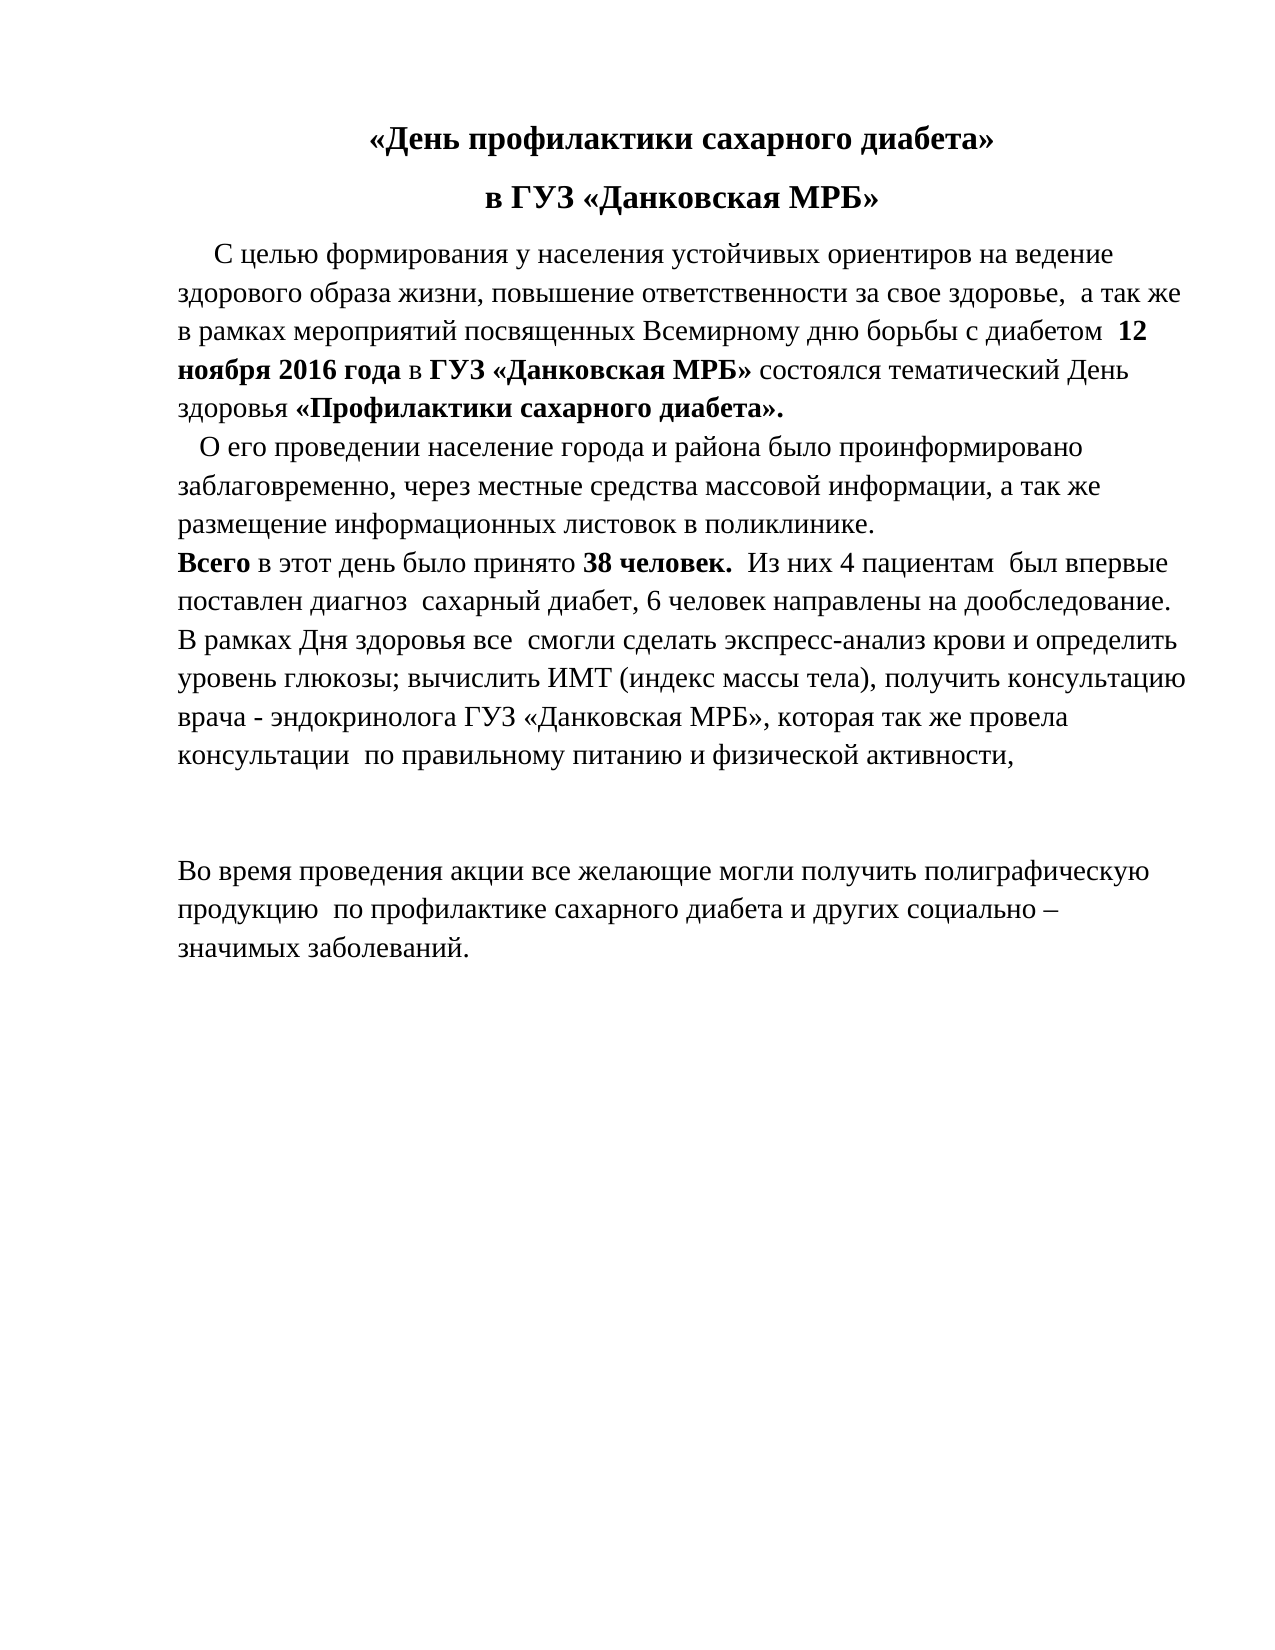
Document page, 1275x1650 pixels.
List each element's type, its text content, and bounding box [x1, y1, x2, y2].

text в ГУЗ «Данковская МРБ» [177, 177, 1186, 216]
text Во время проведения акции все желающие могли получить полиграфическую продукцию по профилактике сахарного диабета и других социально – значимых заболеваний. [177, 853, 1186, 964]
text В рамках Дня здоровья все смогли сделать экспресс-анализ крови и определить уровень глюкозы; вычислить ИМТ (индекс массы тела), получить консультацию врача - эндокринолога ГУЗ «Данковская МРБ», которая так же провела консультации по правильному питанию и физической активности, [177, 622, 1186, 771]
text «День профилактики сахарного диабета» [177, 118, 1186, 156]
text Всего в этот день было принято 38 человек. Из них 4 пациентам был впервые поставлен диагноз сахарный диабет, 6 человек направлены на дообследование. [177, 545, 1186, 617]
text О его проведении население города и района было проинформировано заблаговременно, через местные средства массовой информации, а так же размещение информационных листовок в поликлинике. [177, 429, 1186, 540]
text С целью формирования у населения устойчивых ориентиров на ведение здорового образа жизни, повышение ответственности за свое здоровье, а так же в рамках мероприятий посвященных Всемирному дню борьбы с диабетом 12 ноября 2016 года в ГУЗ «Данковская МРБ» состоялся тематический День здоровья «Профилактики сахарного диабета». [177, 236, 1186, 424]
